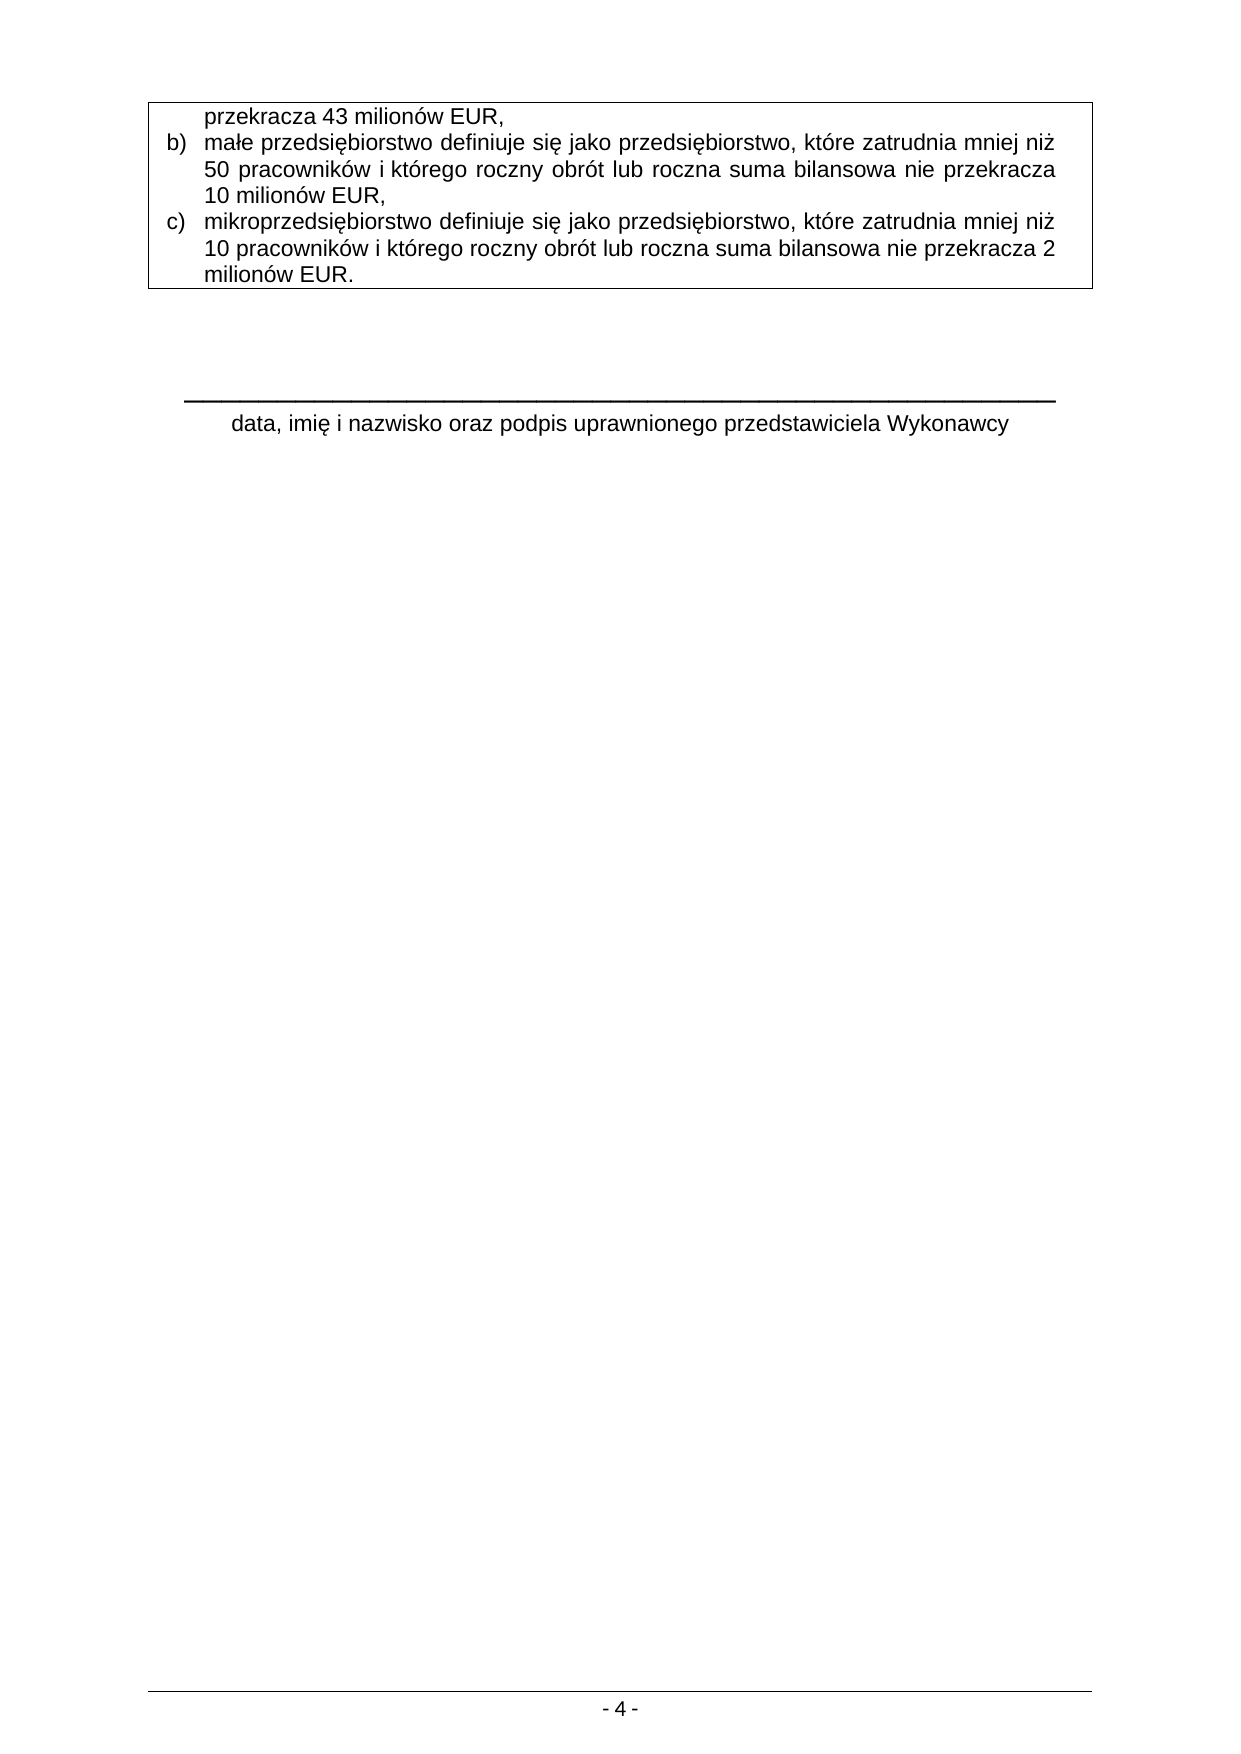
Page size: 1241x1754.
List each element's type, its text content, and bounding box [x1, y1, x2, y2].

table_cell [149, 103, 1092, 287]
text _______________________________________________ [148, 366, 1092, 404]
text data, imię i nazwisko oraz podpis uprawnionego przedstawiciela Wykonawcy [148, 410, 1092, 436]
